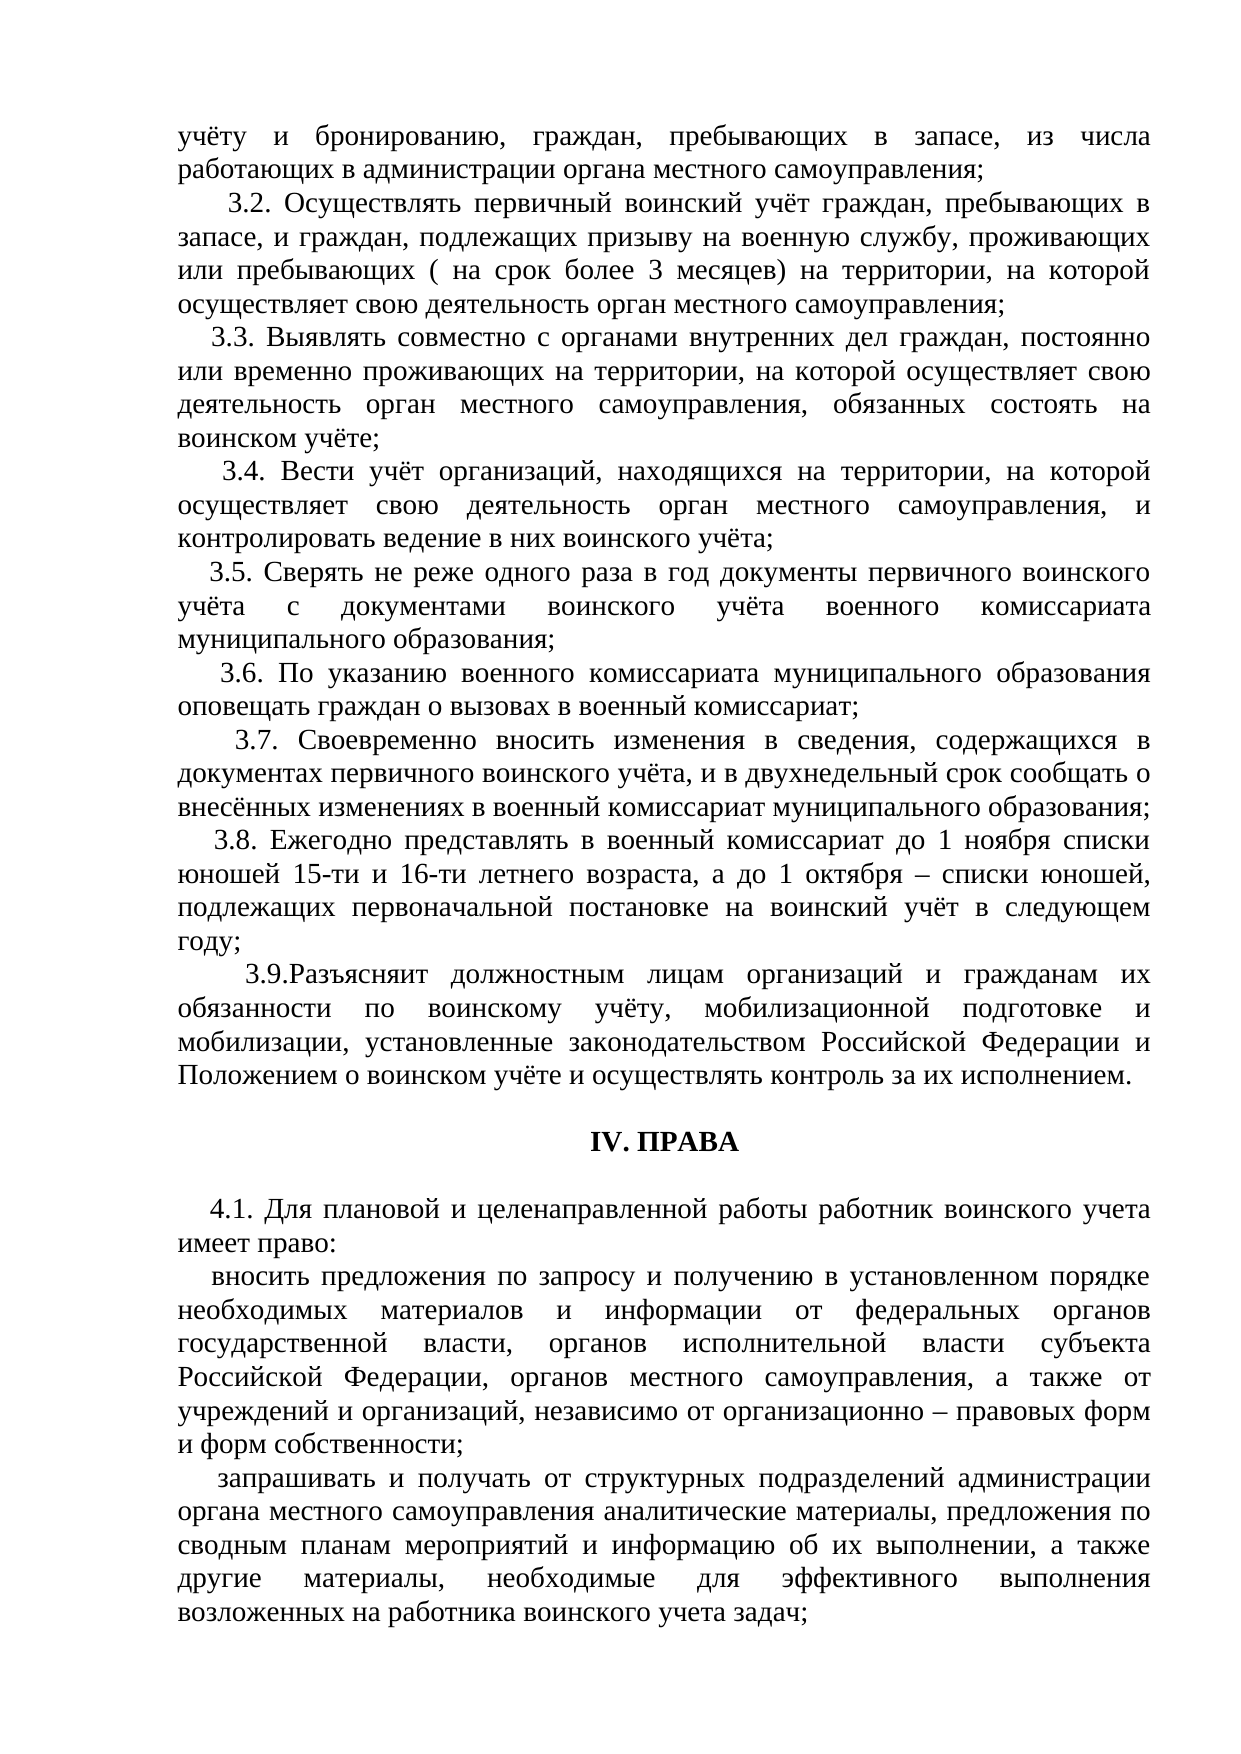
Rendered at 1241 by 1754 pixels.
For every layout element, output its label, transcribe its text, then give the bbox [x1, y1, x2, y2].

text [177, 118, 1152, 185]
text 3.4. Вести учёт организаций, находящихся на территории, на которой осуществляет свою деятельность орган местного самоуправления, и контролировать ведение в них воинского учёта; [177, 453, 1152, 554]
text 3.9.Разъясняит должностным лицам организаций и гражданам их обязанности по воинскому учёту, мобилизационной подготовке и мобилизации, установленные законодательством Российской Федерации и Положением о воинском учёте и осуществлять контроль за их исполнением. [177, 957, 1152, 1091]
text 3.2. Осуществлять первичный воинский учёт граждан, пребывающих в запасе, и граждан, подлежащих призыву на военную службу, проживающих или пребывающих ( на срок более 3 месяцев) на территории, на которой осуществляет свою деятельность орган местного самоуправления; [177, 185, 1152, 319]
text 3.3. Выявлять совместно с органами внутренних дел граждан, постоянно или временно проживающих на территории, на которой осуществляет свою деятельность орган местного самоуправления, обязанных состоять на воинском учёте; [177, 319, 1152, 453]
text запрашивать и получать от структурных подразделений администрации органа местного самоуправления аналитические материалы, предложения по сводным планам мероприятий и информацию об их выполнении, а также другие материалы, необходимые для эффективного выполнения возложенных на работника воинского учета задач; [177, 1460, 1152, 1627]
text IV. ПРАВА [177, 1124, 1152, 1158]
text 3.8. Ежегодно представлять в военный комиссариат до 1 ноября списки юношей 15-ти и 16-ти летнего возраста, а до 1 октября – списки юношей, подлежащих первоначальной постановке на воинский учёт в следующем году; [177, 822, 1152, 957]
text 3.7. Своевременно вносить изменения в сведения, содержащихся в документах первичного воинского учёта, и в двухнедельный срок сообщать о внесённых изменениях в военный комиссариат муниципального образования; [177, 722, 1152, 822]
text 4.1. Для плановой и целенаправленной работы работник воинского учета имеет право: [177, 1191, 1152, 1258]
text 3.5. Сверять не реже одного раза в год документы первичного воинского учёта с документами воинского учёта военного комиссариата муниципального образования; [177, 554, 1152, 655]
text вносить предложения по запросу и получению в установленном порядке необходимых материалов и информации от федеральных органов государственной власти, органов исполнительной власти субъекта Российской Федерации, органов местного самоуправления, а также от учреждений и организаций, независимо от организационно – правовых форм и форм собственности; [177, 1258, 1152, 1460]
text 3.6. По указанию военного комиссариата муниципального образования оповещать граждан о вызовах в военный комиссариат; [177, 655, 1152, 722]
